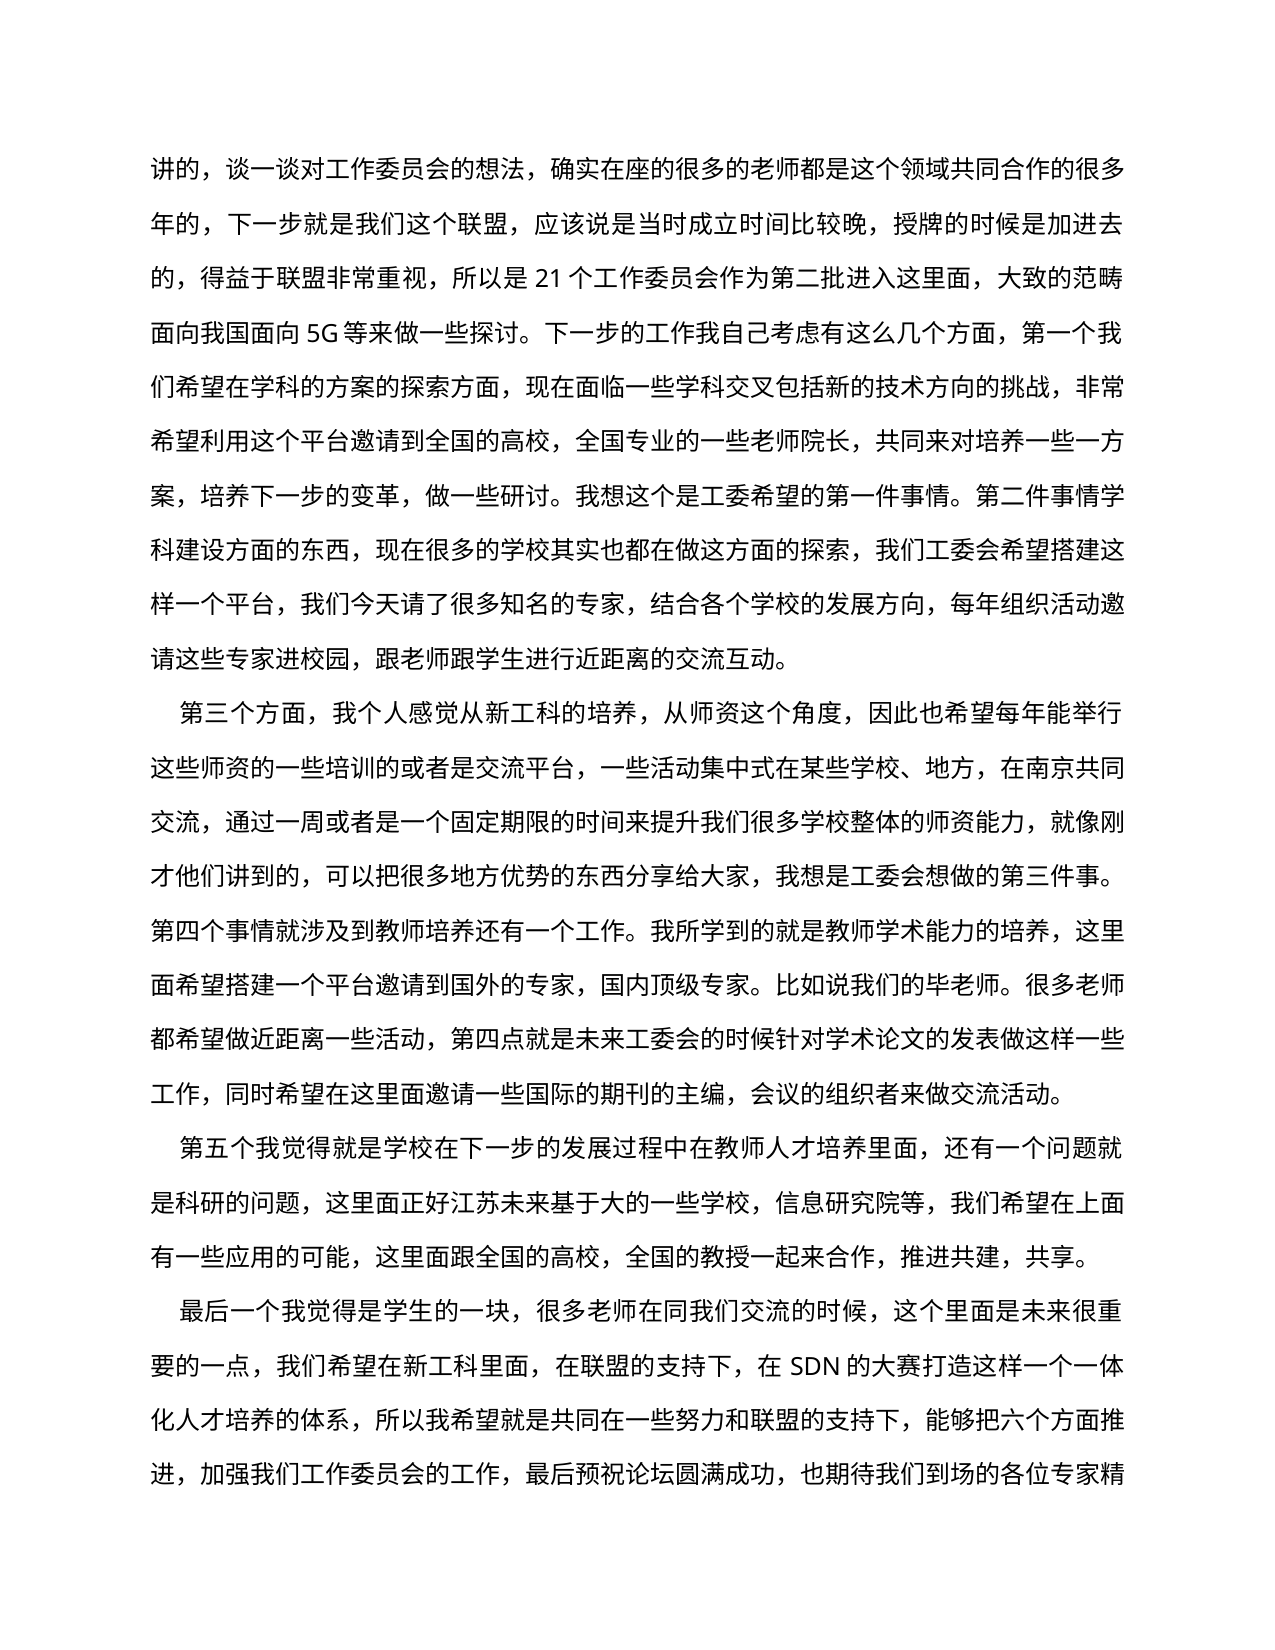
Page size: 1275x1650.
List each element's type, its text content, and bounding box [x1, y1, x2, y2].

text 第五个我觉得就是学校在下一步的发展过程中在教师人才培养里面，还有一个问题就是科研的问题，这里面正好江苏未来基于大的一些学校，信息研究院等，我们希望在上面有一些应用的可能，这里面跟全国的高校，全国的教授一起来合作，推进共建，共享。 [150, 1129, 1125, 1274]
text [150, 150, 1125, 676]
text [150, 1292, 1125, 1491]
text 第三个方面，我个人感觉从新工科的培养，从师资这个角度，因此也希望每年能举行这些师资的一些培训的或者是交流平台，一些活动集中式在某些学校、地方，在南京共同交流，通过一周或者是一个固定期限的时间来提升我们很多学校整体的师资能力，就像刚才他们讲到的，可以把很多地方优势的东西分享给大家，我想是工委会想做的第三件事。第四个事情就涉及到教师培养还有一个工作。我所学到的就是教师学术能力的培养，这里面希望搭建一个平台邀请到国外的专家，国内顶级专家。比如说我们的毕老师。很多老师都希望做近距离一些活动，第四点就是未来工委会的时候针对学术论文的发表做这样一些工作，同时希望在这里面邀请一些国际的期刊的主编，会议的组织者来做交流活动。 [150, 694, 1125, 1111]
